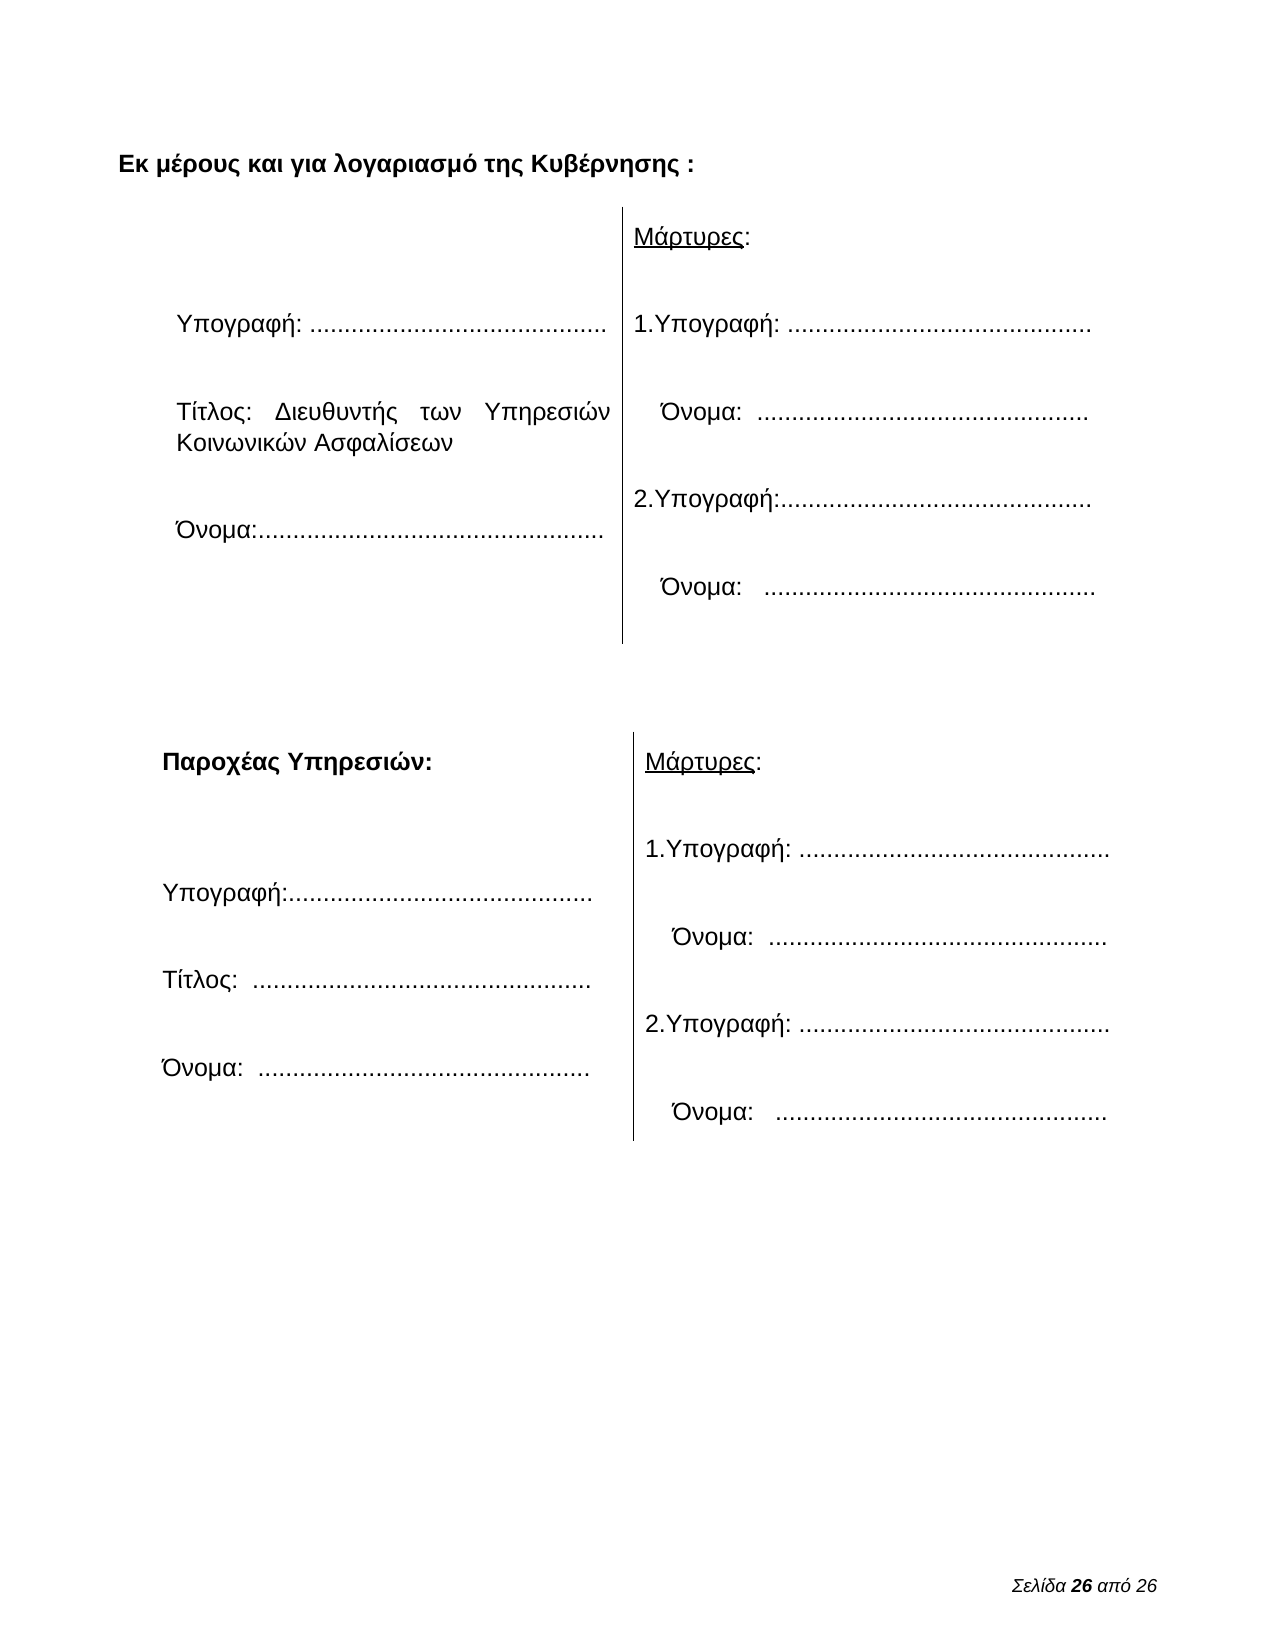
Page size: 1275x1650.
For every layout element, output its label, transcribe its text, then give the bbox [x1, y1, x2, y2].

table_header Μάρτυρες: 1.Υπογραφή: ............................................. Όνομα: ................................................. 2.Υπογραφή: ............................................. Όνομα: ................................................ [634, 732, 1124, 1141]
table_header Παροχέας Υπηρεσιών: Υπογραφή:............................................ Τίτλος: ................................................. Όνομα: ................................................ [151, 732, 633, 1141]
table_header Μάρτυρες: 1.Υπογραφή: ............................................ Όνομα: ................................................ 2.Υπογραφή:............................................. Όνομα: ................................................ [623, 207, 1110, 644]
text Εκ μέρους και για λογαριασμό της Κυβέρνησης : [118, 147, 1157, 178]
table_header Υπογραφή: ........................................... Τίτλος: Διευθυντής των Υπηρεσιών Κοινωνικών Ασφαλίσεων Όνομα:.................................................. [165, 207, 622, 644]
